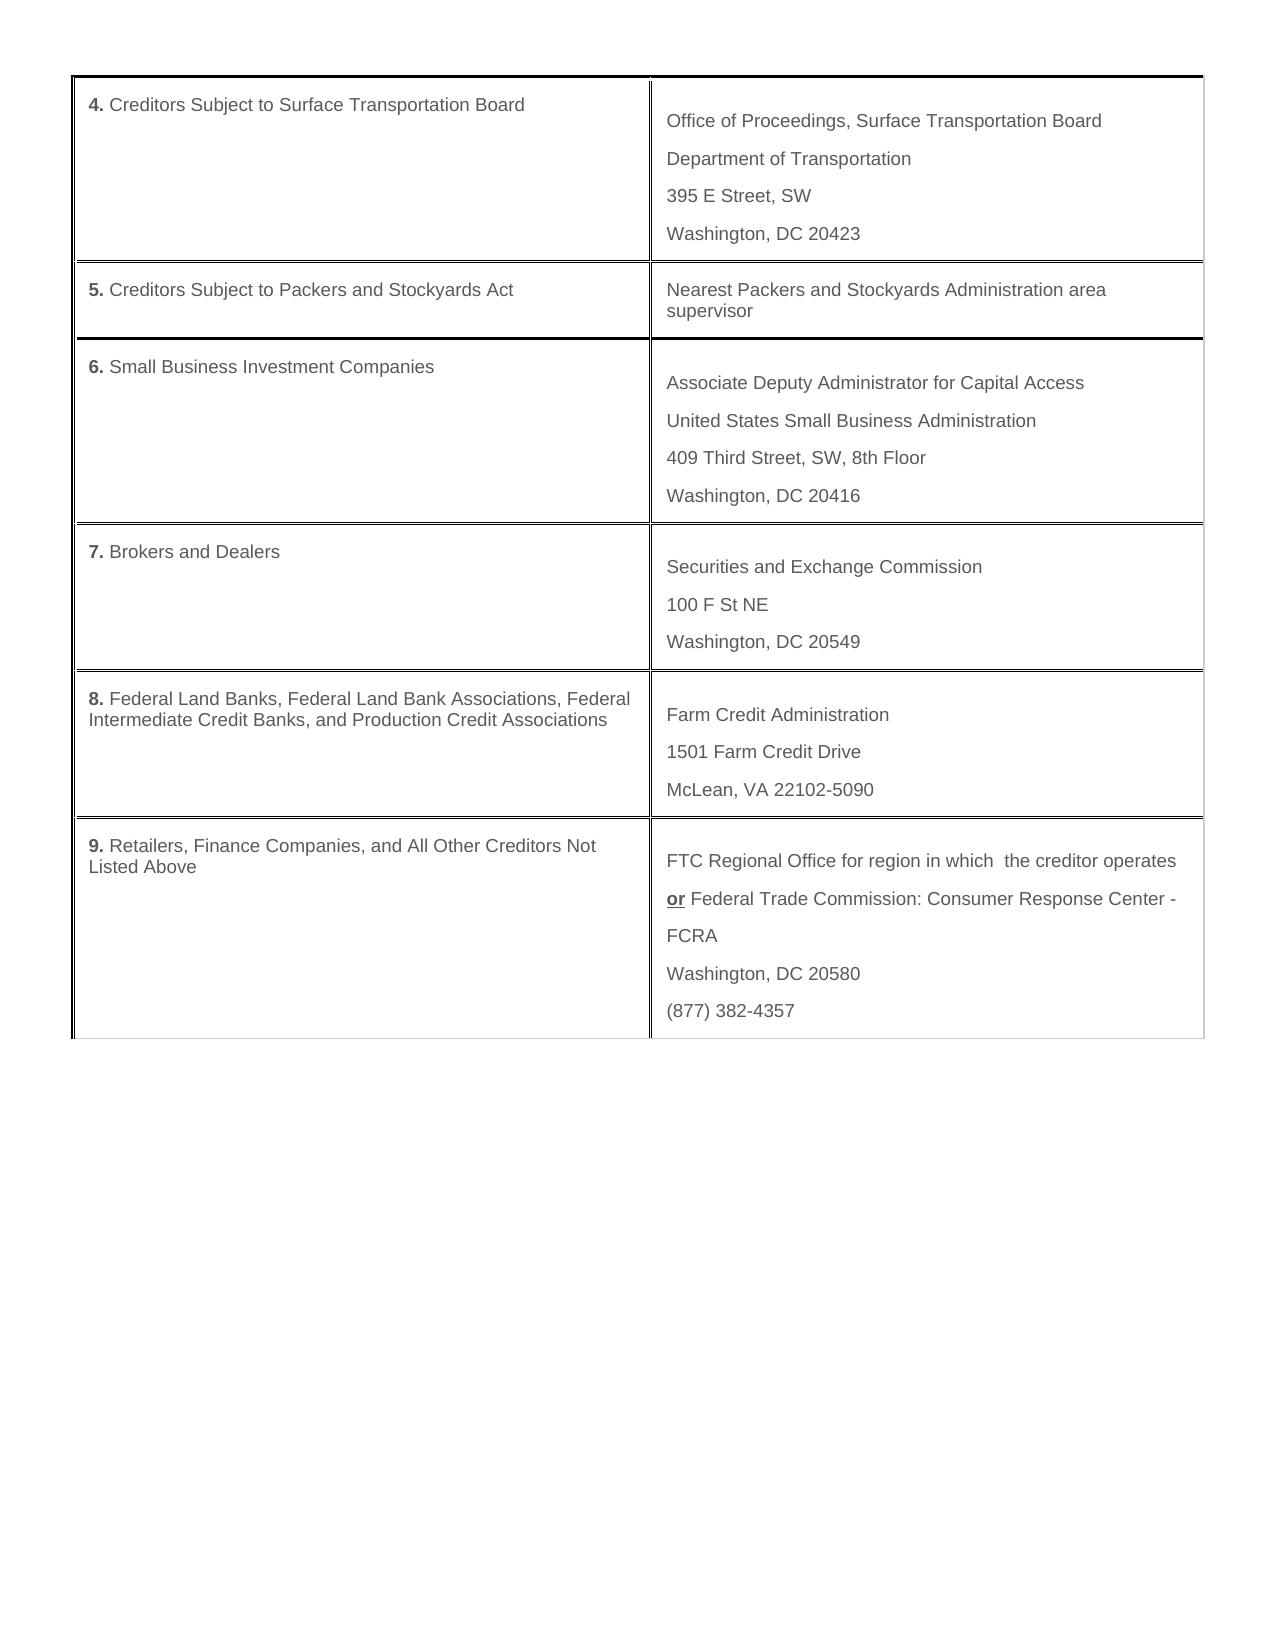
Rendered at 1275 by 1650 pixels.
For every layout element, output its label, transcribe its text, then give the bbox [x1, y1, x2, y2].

table_cell 9. Retailers, Finance Companies, and All Other Creditors Not Listed Above [73, 816, 651, 1037]
table_cell Nearest Packers and Stockyards Administration area supervisor [652, 263, 1203, 337]
table_cell Associate Deputy Administrator for Capital Access United States Small Business Administration 409 Third Street, SW, 8th Floor Washington, DC 20416 [652, 340, 1203, 522]
table_cell Farm Credit Administration 1501 Farm Credit Drive McLean, VA 22102-5090 [652, 672, 1203, 816]
table_cell Office of Proceedings, Surface Transportation Board Department of Transportation 395 E Street, SW Washington, DC 20423 [651, 78, 1203, 259]
table_cell 8. Federal Land Banks, Federal Land Bank Associations, Federal Intermediate Credit Banks, and Production Credit Associations [75, 669, 649, 816]
table_cell 5. Creditors Subject to Packers and Stockyards Act [75, 260, 649, 337]
table_cell 6. Small Business Investment Companies [75, 337, 649, 522]
table_cell 4. Creditors Subject to Surface Transportation Board [75, 78, 651, 259]
table_cell FTC Regional Office for region in which the creditor operates or Federal Trade Commission: Consumer Response Center - FCRA Washington, DC 20580 (877) 382-4357 [652, 819, 1203, 1037]
table_cell Securities and Exchange Commission 100 F St NE Washington, DC 20549 [652, 525, 1203, 668]
table_cell 7. Brokers and Dealers [73, 522, 651, 668]
